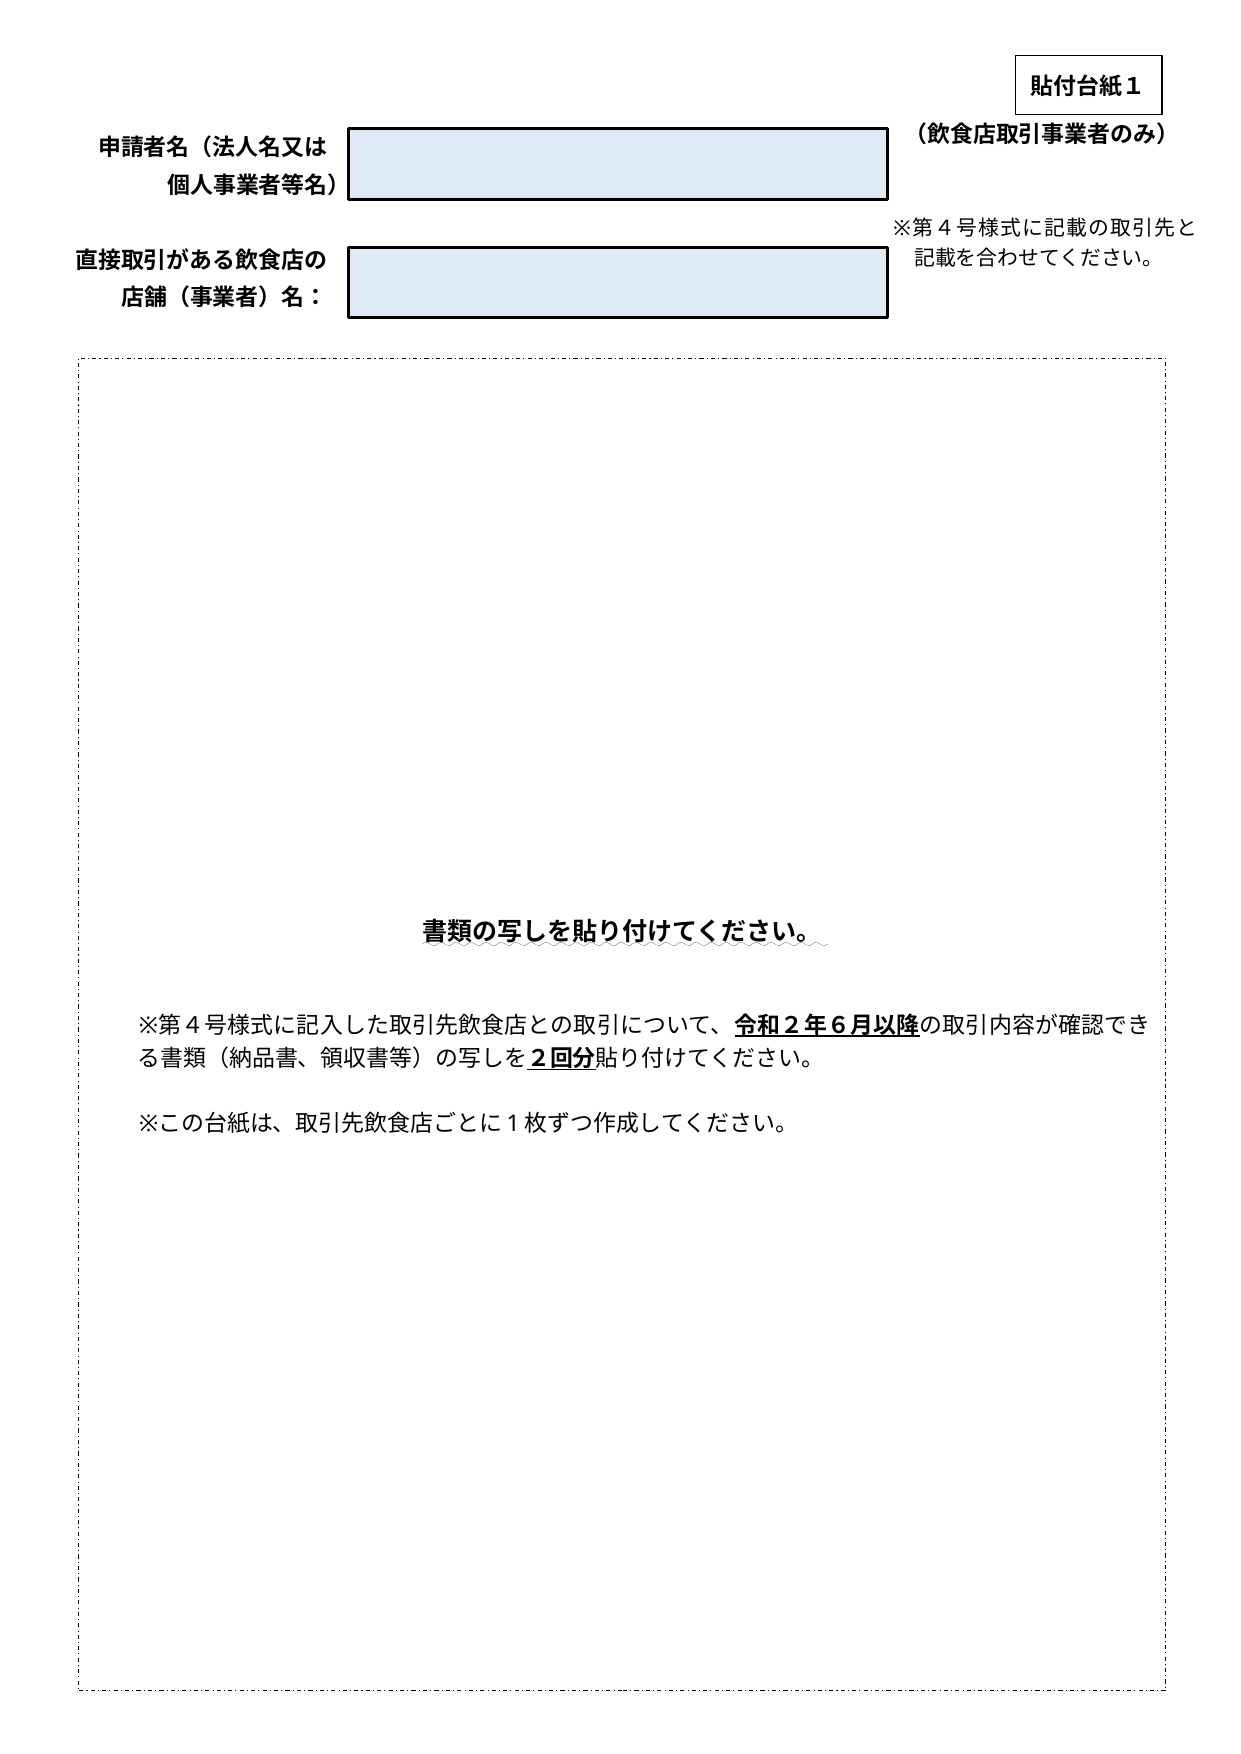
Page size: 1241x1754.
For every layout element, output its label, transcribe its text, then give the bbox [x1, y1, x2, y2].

text 個人事業者等名）： [75, 164, 1165, 202]
text 申請者名（法人名又は [75, 127, 347, 164]
text 直接取引がある飲食店の [75, 239, 878, 277]
text 店舗（事業者）名： [75, 277, 347, 314]
